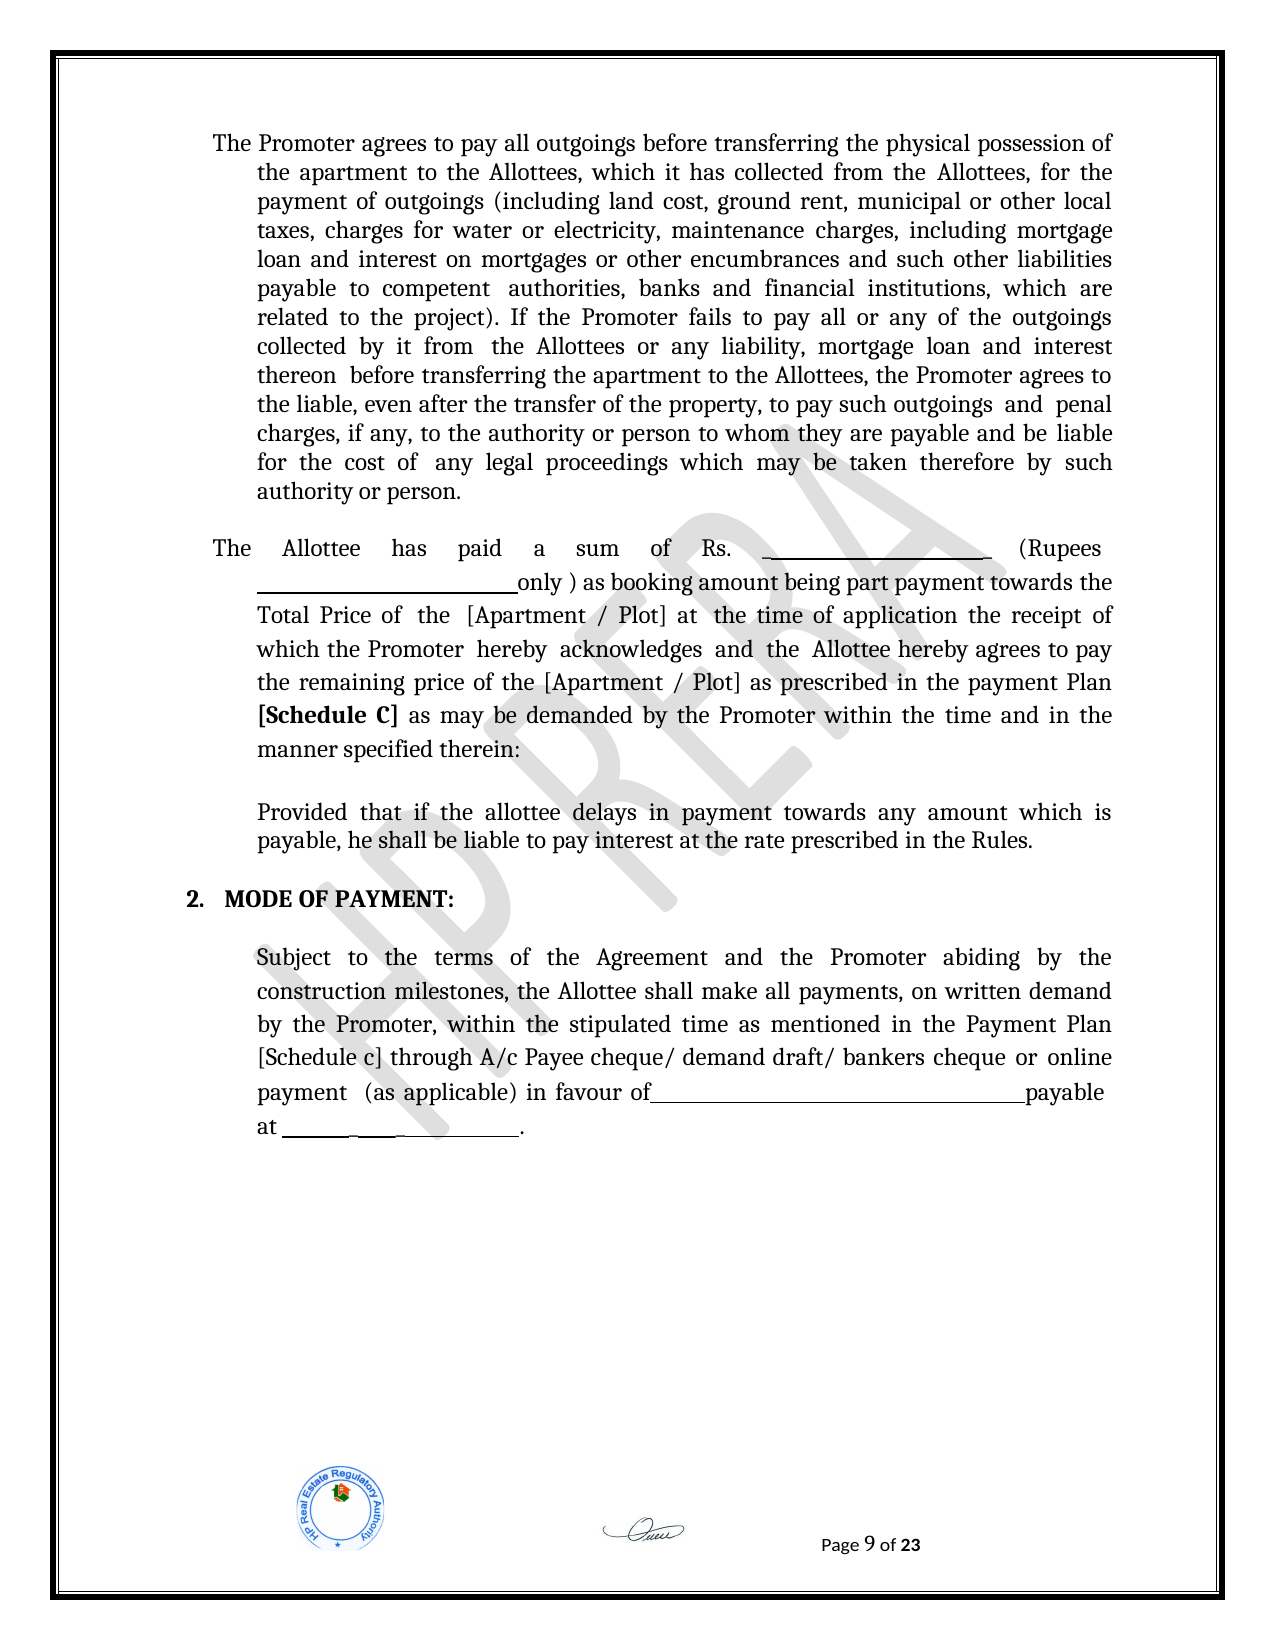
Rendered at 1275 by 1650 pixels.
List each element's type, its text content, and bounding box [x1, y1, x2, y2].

text Subject to the terms of the Agreement and the Promoter abiding by the construction milestones, the Allottee shall make all payments, on written demand by the Promoter, within the stipulated time as mentioned in the Payment Plan [Schedule c] through A/c Payee cheque/ demand draft/ bankers cheque or online payment (as applicable) in favour of payable at _ _ . [257, 943, 1112, 1140]
picture [599, 1515, 690, 1546]
list The Allottee has paid a sum of Rs. _ _ (Rupees [175, 534, 1129, 563]
subtitle MODE OF PAYMENT: [186, 884, 1129, 913]
picture [296, 1466, 385, 1551]
text Provided that if the allottee delays in payment towards any amount which is payable, he shall be liable to pay interest at the rate prescribed in the Rules. [257, 797, 1112, 855]
text only ) as booking amount being part payment towards the Total Price of the [Apartment / Plot] at the time of application the receipt of which the Promoter hereby acknowledges and the Allottee hereby agrees to pay the remaining price of the [Apartment / Plot] as prescribed in the payment Plan [Schedule C] as may be demanded by the Promoter within the time and in the manner specified therein: [257, 568, 1112, 763]
list The Promoter agrees to pay all outgoings before transferring the physical possession of the apartment to the Allottees, which it has collected from the Allottees, for the payment of outgoings (including land cost, ground rent, municipal or other local taxes, charges for water or electricity, maintenance charges, including mortgage loan and interest on mortgages or other encumbrances and such other liabilities payable to competent authorities, banks and financial institutions, which are related to the project). If the Promoter fails to pay all or any of the outgoings collected by it from the Allottees or any liability, mortgage loan and interest thereon before transferring the apartment to the Allottees, the Promoter agrees to the liable, even after the transfer of the property, to pay such outgoings and penal charges, if any, to the authority or person to whom they are payable and be liable for the cost of any legal proceedings which may be taken therefore by such authority or person. [186, 129, 1113, 505]
